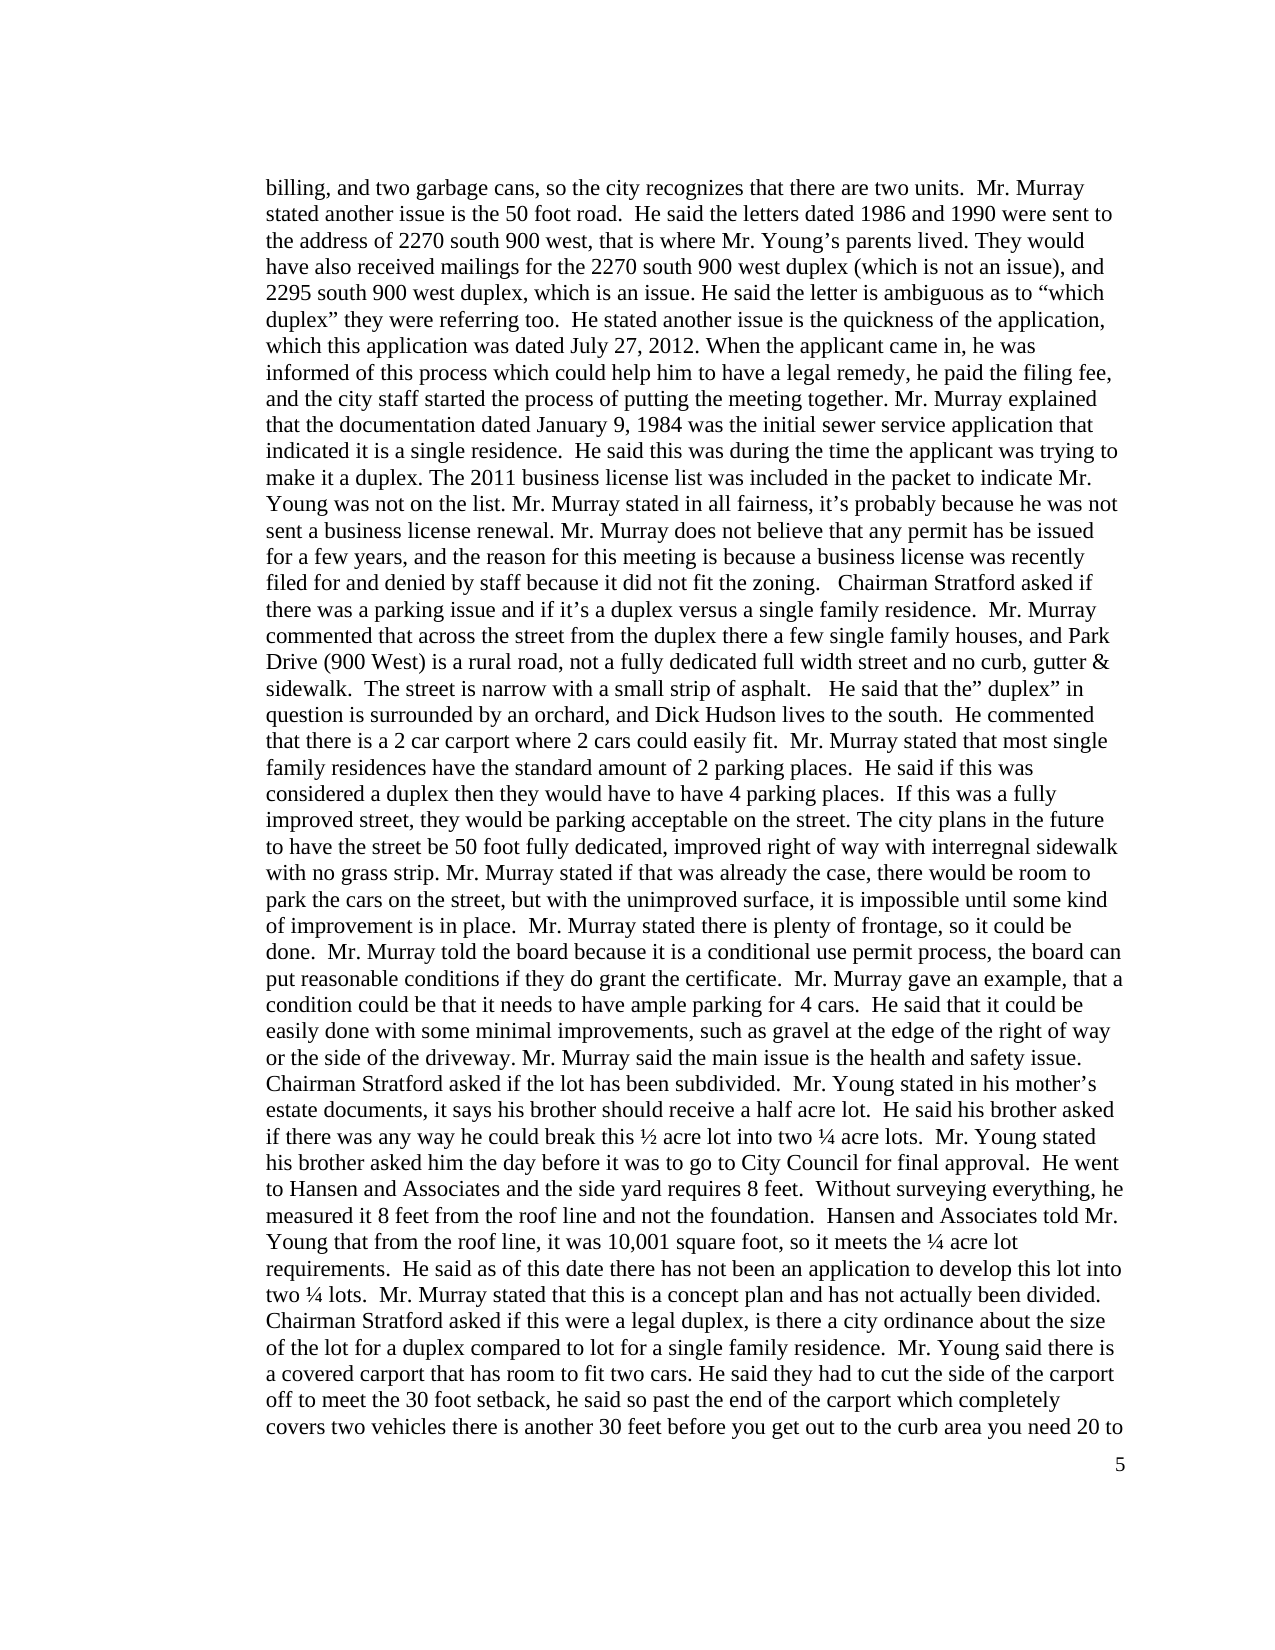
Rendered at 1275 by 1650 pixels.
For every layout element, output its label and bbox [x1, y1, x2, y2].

list [266, 174, 1125, 1439]
